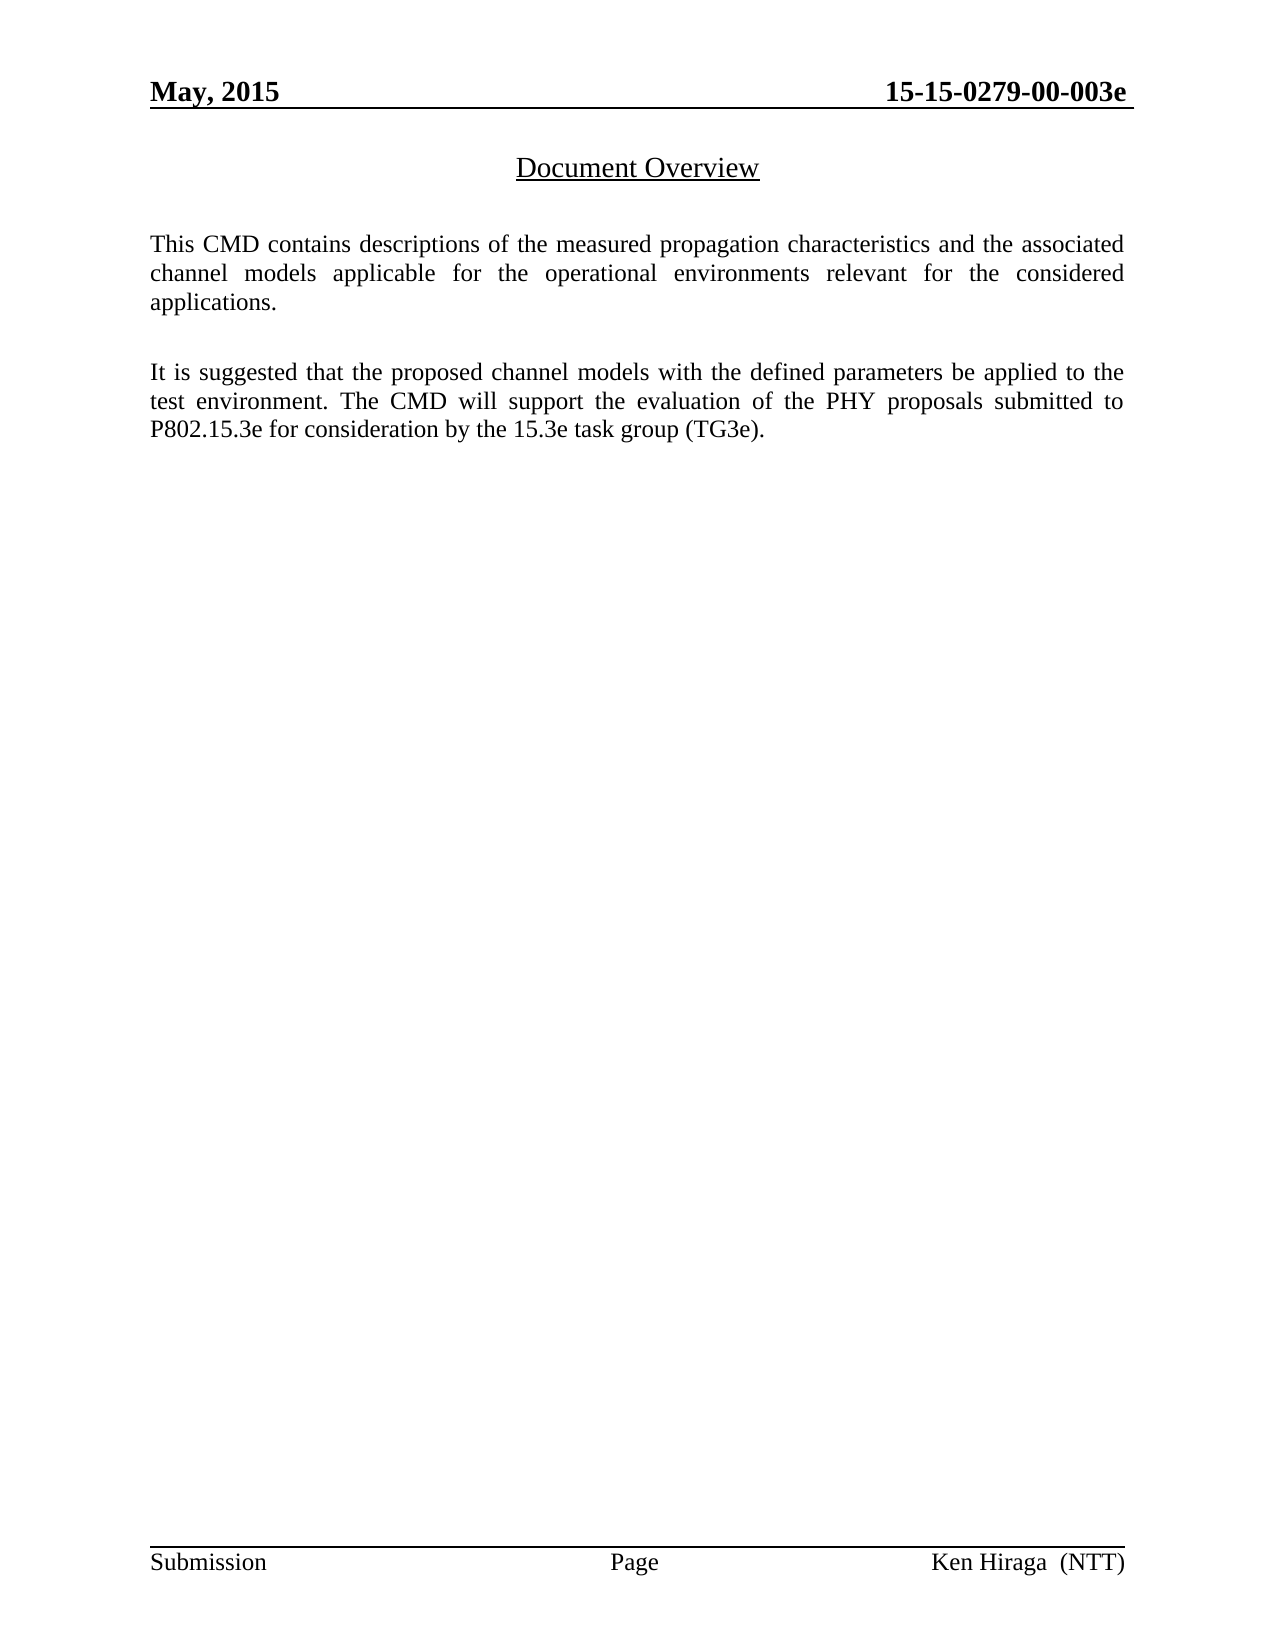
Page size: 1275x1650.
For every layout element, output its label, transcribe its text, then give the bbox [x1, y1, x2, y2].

text This CMD contains descriptions of the measured propagation characteristics and the associated channel models applicable for the operational environments relevant for the considered applications. [150, 229, 1125, 316]
text Document Overview [150, 150, 1125, 183]
text It is suggested that the proposed channel models with the defined parameters be applied to the test environment. The CMD will support the evaluation of the PHY proposals submitted to P802.15.3e for consideration by the 15.3e task group (TG3e). [150, 357, 1125, 443]
